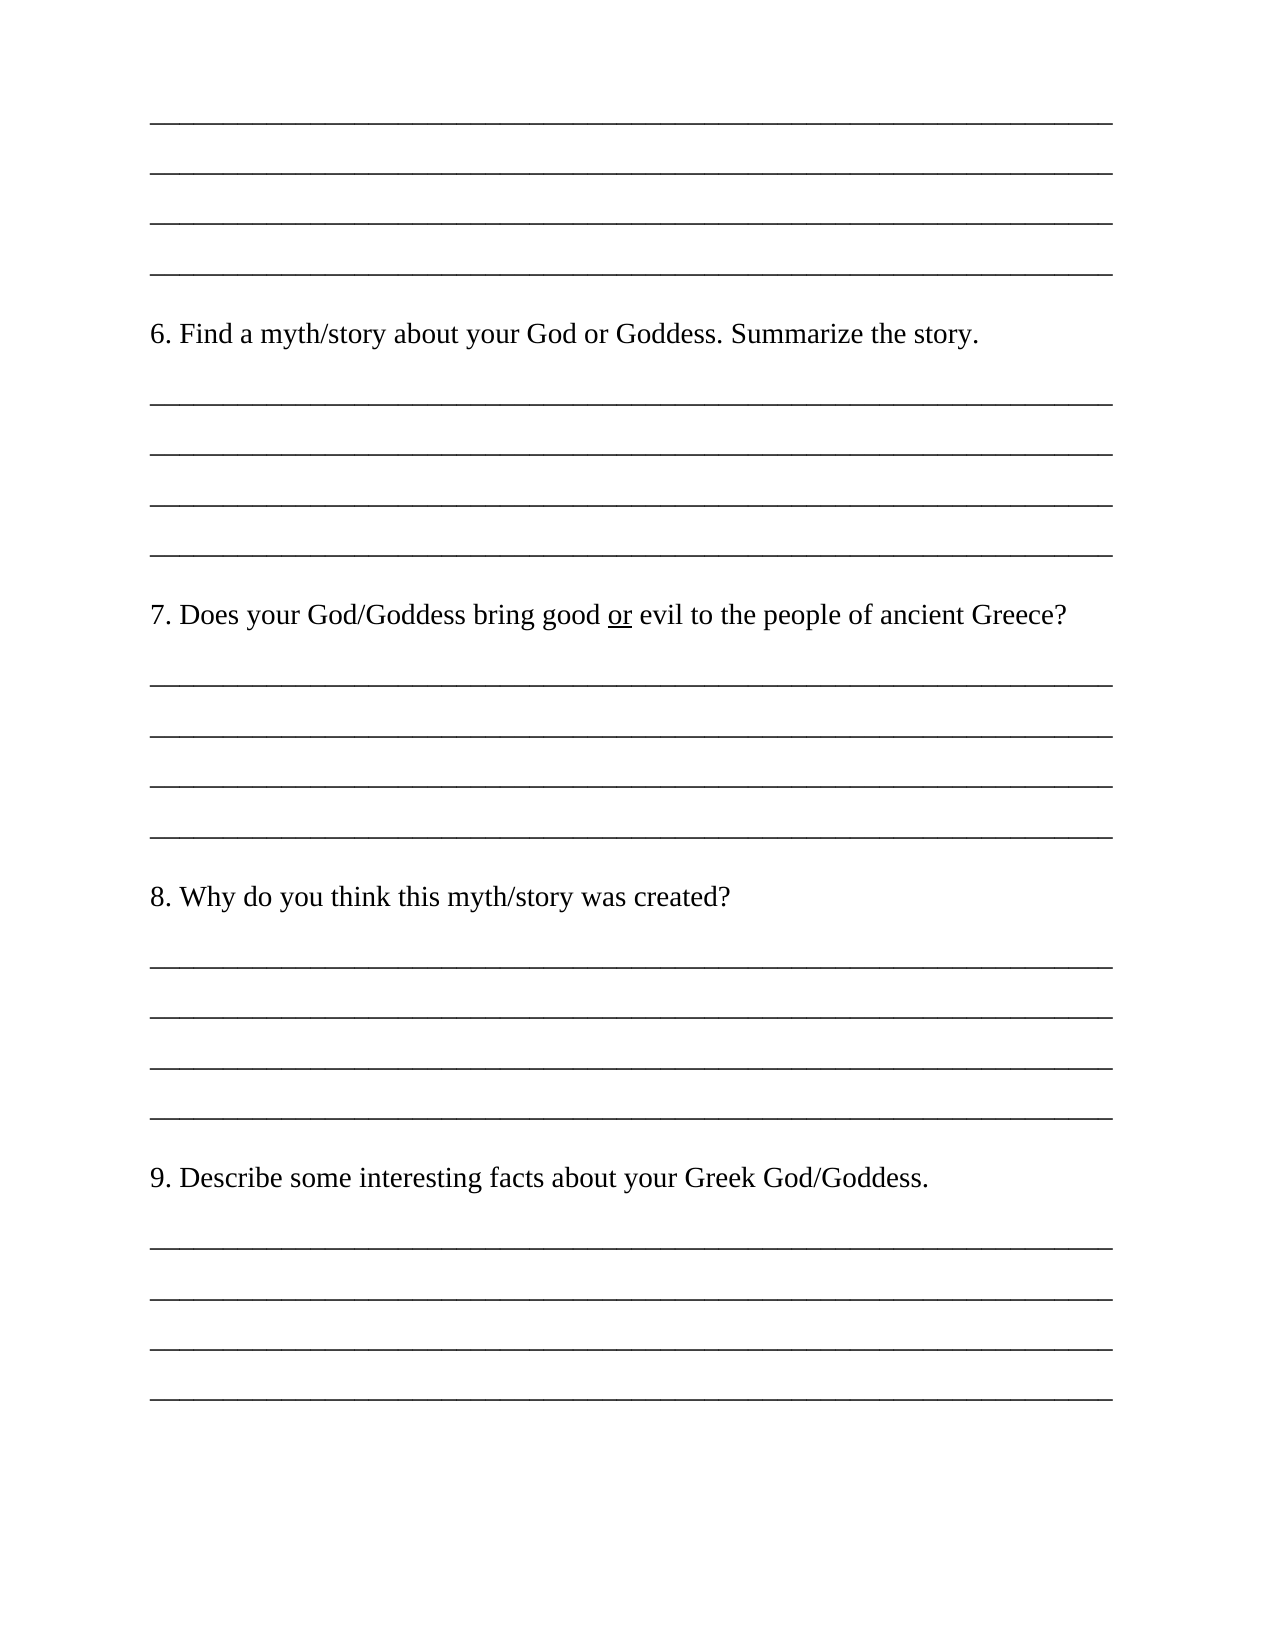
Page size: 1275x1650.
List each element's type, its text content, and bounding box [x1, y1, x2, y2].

text 6. Find a myth/story about your God or Goddess. Summarize the story. [150, 316, 1125, 349]
text 9. Describe some interesting facts about your Greek God/Goddess. [150, 1160, 1125, 1194]
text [150, 94, 1125, 278]
text 7. Does your God/Goddess bring good or evil to the people of ancient Greece? [150, 597, 1125, 631]
text 8. Why do you think this myth/story was created? [150, 879, 1125, 912]
